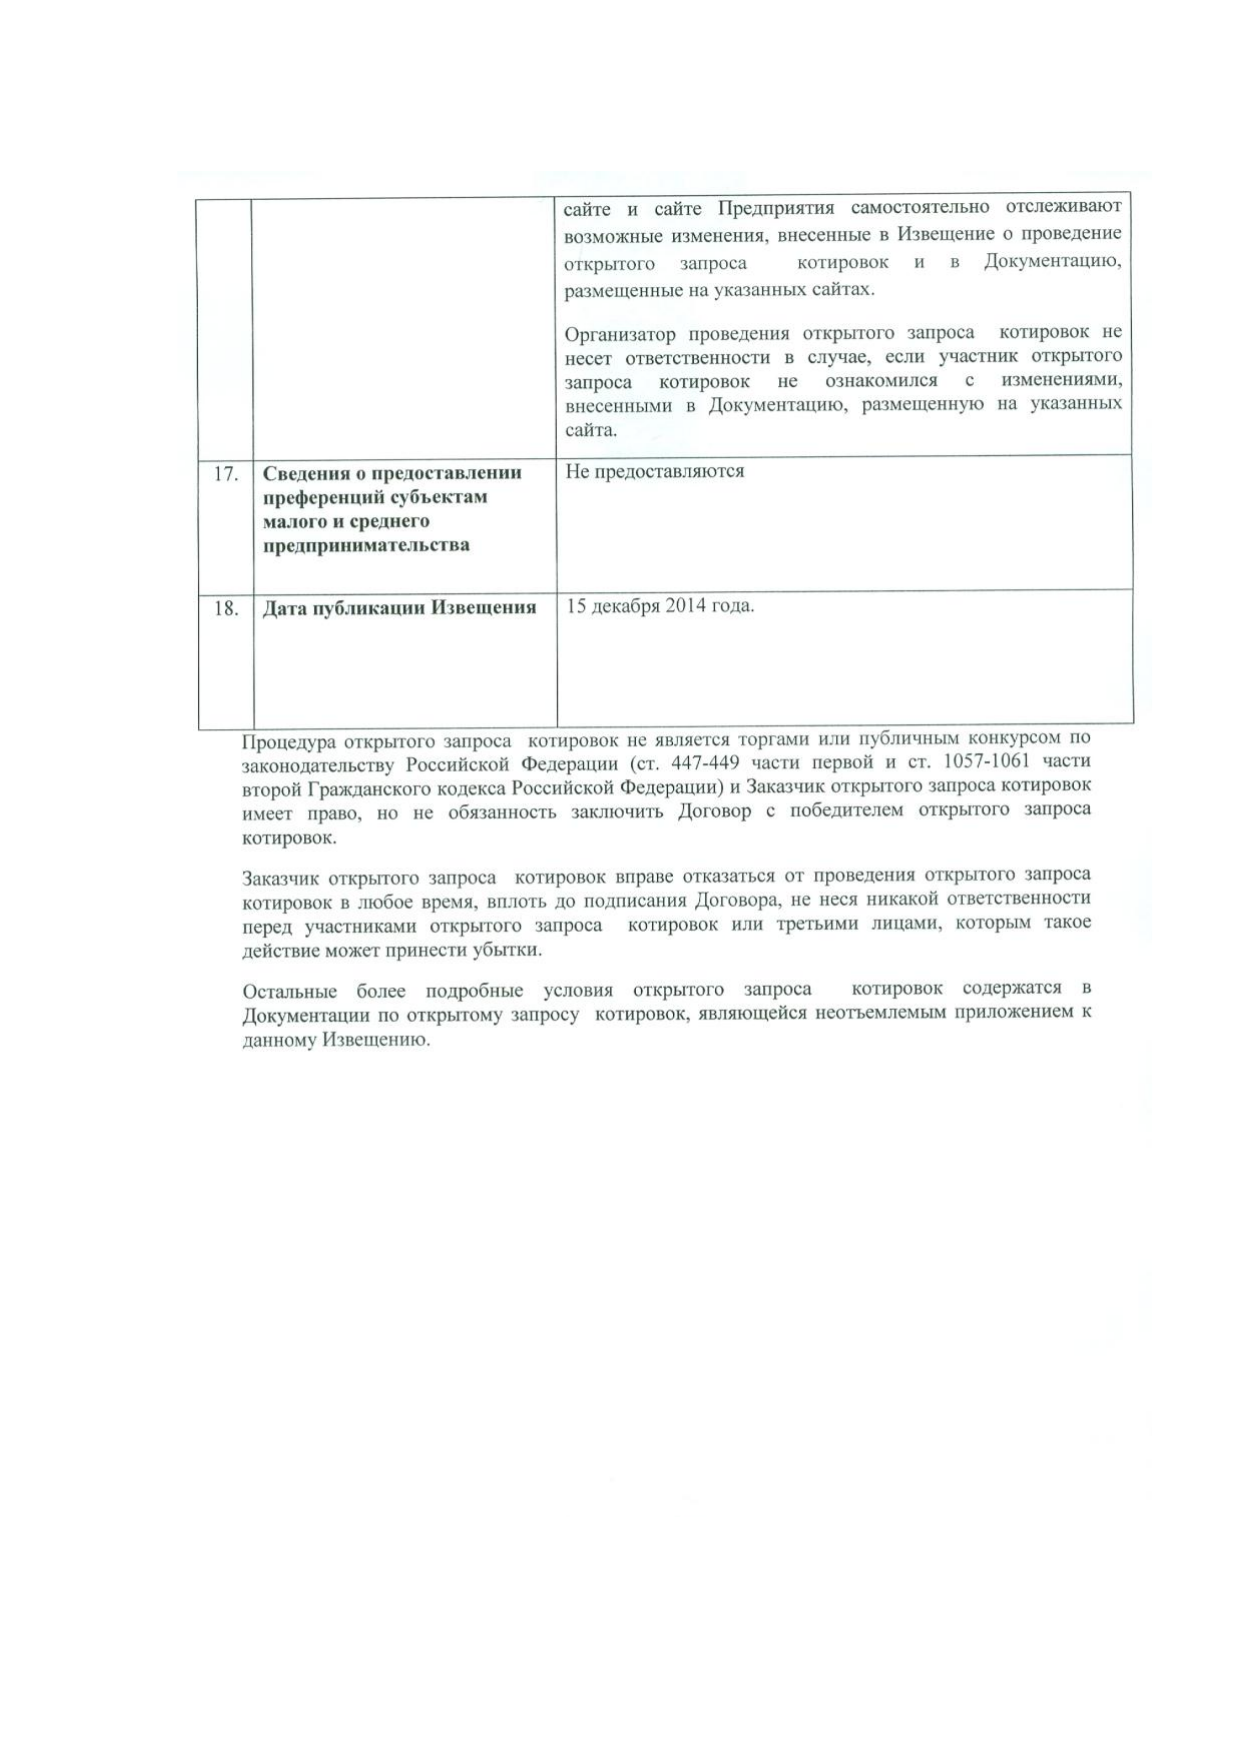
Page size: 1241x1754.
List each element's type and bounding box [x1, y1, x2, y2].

picture [177, 171, 1153, 1517]
